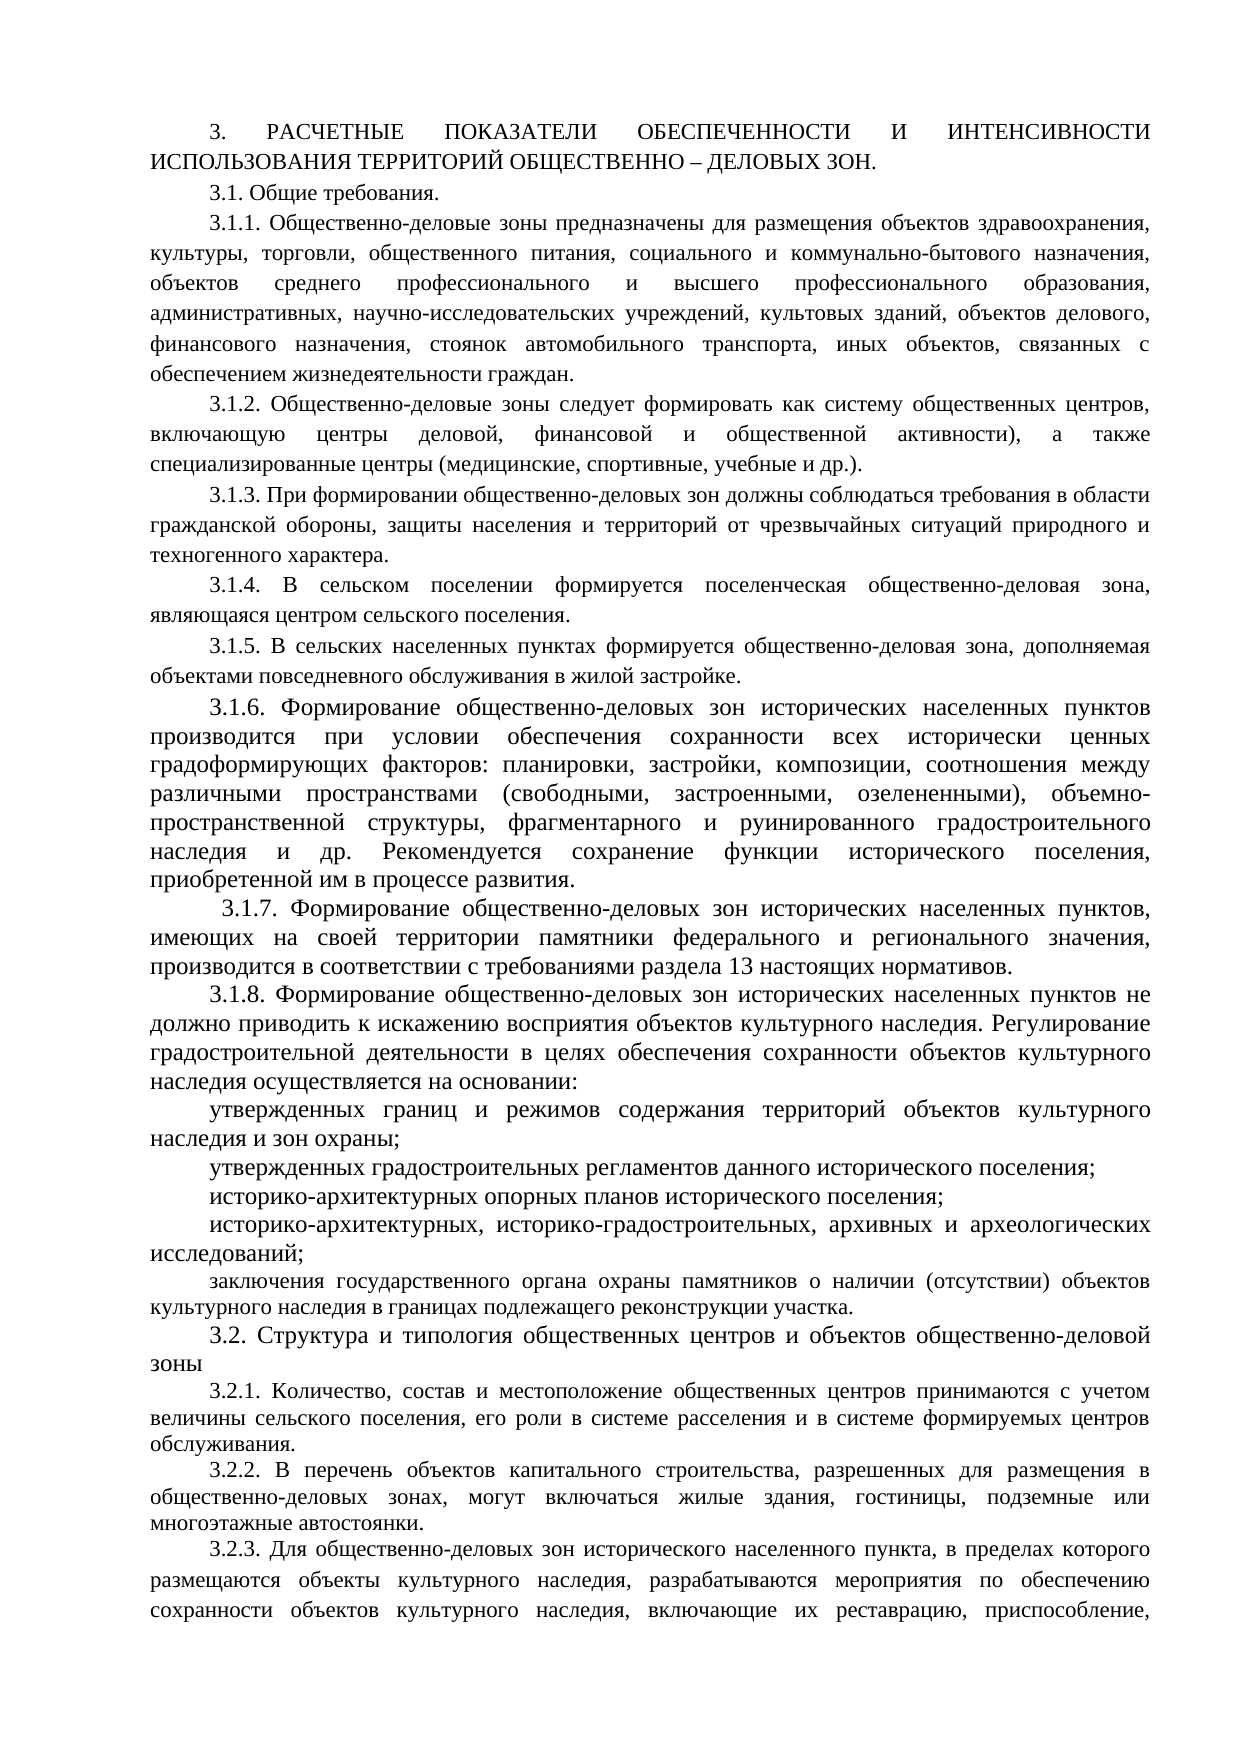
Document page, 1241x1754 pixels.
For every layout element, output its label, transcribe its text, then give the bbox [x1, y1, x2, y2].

text 3. РАСЧЕТНЫЕ ПОКАЗАТЕЛИ ОБЕСПЕЧЕННОСТИ И ИНТЕНСИВНОСТИ ИСПОЛЬЗОВАНИЯ ТЕРРИТОРИЙ ОБЩЕСТВЕННО – ДЕЛОВЫХ ЗОН. [150, 118, 1152, 175]
text 3.1.8. Формирование общественно-деловых зон исторических населенных пунктов не должно приводить к искажению восприятия объектов культурного наследия. Регулирование градостроительной деятельности в целях обеспечения сохранности объектов культурного наследия осуществляется на основании: [150, 979, 1152, 1094]
text 3.1.2. Общественно-деловые зоны следует формировать как систему общественных центров, включающую центры деловой, финансовой и общественной активности), а также специализированные центры (медицинские, спортивные, учебные и др.). [150, 390, 1152, 477]
text 3.2.2. В перечень объектов капитального строительства, разрешенных для размещения в общественно-деловых зонах, могут включаться жилые здания, гостиницы, подземные или многоэтажные автостоянки. [150, 1456, 1152, 1535]
text 3.2. Структура и типология общественных центров и объектов общественно-деловой зоны [150, 1320, 1152, 1377]
text утвержденных градостроительных регламентов данного исторического поселения; [150, 1152, 1152, 1181]
text 3.2.1. Количество, состав и местоположение общественных центров принимаются с учетом величины сельского поселения, его роли в системе расселения и в системе формируемых центров обслуживания. [150, 1377, 1152, 1456]
text 3.1.5. В сельских населенных пунктах формируется общественно-деловая зона, дополняемая объектами повседневного обслуживания в жилой застройке. [150, 632, 1152, 688]
text 3.1.7. Формирование общественно-деловых зон исторических населенных пунктов, имеющих на своей территории памятники федерального и регионального значения, производится в соответствии с требованиями раздела 13 настоящих нормативов. [150, 893, 1152, 979]
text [150, 1535, 1152, 1622]
text 3.1.3. При формировании общественно-деловых зон должны соблюдаться требования в области гражданской обороны, защиты населения и территорий от чрезвычайных ситуаций природного и техногенного характера. [150, 481, 1152, 567]
text 3.1. Общие требования. [150, 178, 1152, 205]
text 3.1.1. Общественно-деловые зоны предназначены для размещения объектов здравоохранения, культуры, торговли, общественного питания, социального и коммунально-бытового назначения, объектов среднего профессионального и высшего профессионального образования, административных, научно-исследовательских учреждений, культовых зданий, объектов делового, финансового назначения, стоянок автомобильного транспорта, иных объектов, связанных с обеспечением жизнедеятельности граждан. [150, 209, 1152, 386]
text 3.1.6. Формирование общественно-деловых зон исторических населенных пунктов производится при условии обеспечения сохранности всех исторически ценных градоформирующих факторов: планировки, застройки, композиции, соотношения между различными пространствами (свободными, застроенными, озелененными), объемно-пространственной структуры, фрагментарного и руинированного градостроительного наследия и др. Рекомендуется сохранение функции исторического поселения, приобретенной им в процессе развития. [150, 692, 1152, 893]
text 3.1.4. В сельском поселении формируется поселенческая общественно-деловая зона, являющаяся центром сельского поселения. [150, 571, 1152, 628]
text историко-архитектурных, историко-градостроительных, архивных и археологических исследований; [150, 1209, 1152, 1267]
text заключения государственного органа охраны памятников о наличии (отсутствии) объектов культурного наследия в границах подлежащего реконструкции участка. [150, 1267, 1152, 1320]
text историко-архитектурных опорных планов исторического поселения; [150, 1181, 1152, 1209]
text утвержденных границ и режимов содержания территорий объектов культурного наследия и зон охраны; [150, 1094, 1152, 1152]
